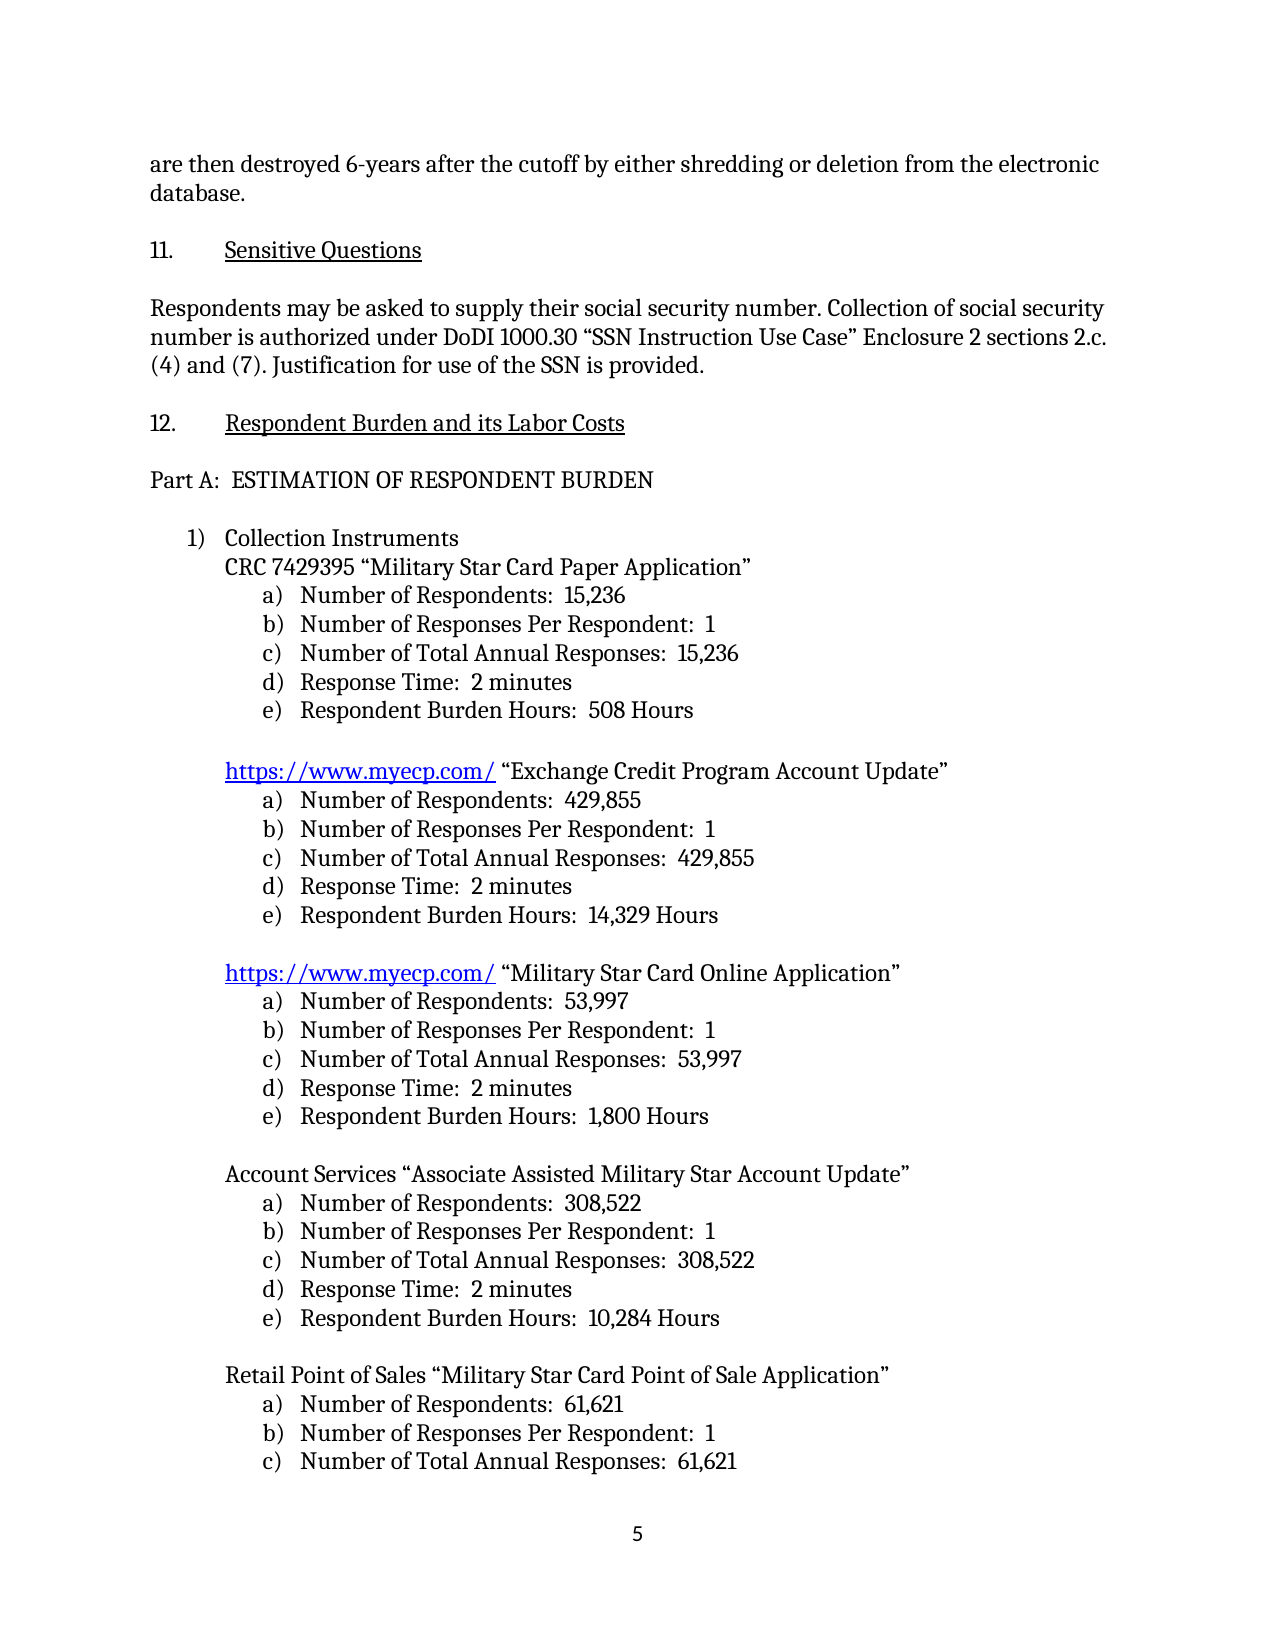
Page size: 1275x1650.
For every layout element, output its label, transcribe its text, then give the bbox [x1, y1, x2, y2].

text 11. Sensitive Questions [150, 236, 1125, 265]
list Response Time: 2 minutes [262, 872, 1125, 901]
list Number of Total Annual Responses: 429,855 [262, 843, 1125, 872]
list Number of Responses Per Respondent: 1 [262, 610, 1125, 639]
list Number of Total Annual Responses: 61,621 [262, 1447, 1125, 1476]
list Number of Responses Per Respondent: 1 [262, 815, 1125, 843]
text 12. Respondent Burden and its Labor Costs [150, 409, 1125, 437]
list Number of Respondents: 53,997 [262, 987, 1125, 1016]
list Number of Responses Per Respondent: 1 [262, 1418, 1125, 1447]
list Number of Total Annual Responses: 15,236 [262, 639, 1125, 667]
list Response Time: 2 minutes [262, 1073, 1125, 1102]
list Number of Respondents: 15,236 [262, 581, 1125, 610]
text Part A: ESTIMATION OF RESPONDENT BURDEN [150, 466, 1125, 495]
list Number of Total Annual Responses: 308,522 [262, 1246, 1125, 1275]
list Response Time: 2 minutes [262, 1275, 1125, 1303]
list Number of Respondents: 429,855 [262, 786, 1125, 815]
list Respondent Burden Hours: 14,329 Hours [262, 901, 1125, 930]
text https://www.myecp.com/ “Military Star Card Online Application” [150, 958, 1125, 987]
list Response Time: 2 minutes [262, 667, 1125, 696]
list Number of Responses Per Respondent: 1 [262, 1217, 1125, 1246]
text Respondents may be asked to supply their social security number. Collection of social security number is authorized under DoDI 1000.30 “SSN Instruction Use Case” Enclosure 2 sections 2.c.(4) and (7). Justification for use of the SSN is provided. [150, 294, 1125, 380]
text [150, 150, 1125, 207]
list Respondent Burden Hours: 508 Hours [262, 696, 1125, 725]
text CRC 7429395 “Military Star Card Paper Application” [150, 552, 1125, 581]
list Collection Instruments [187, 524, 1125, 552]
text Retail Point of Sales “Military Star Card Point of Sale Application” [150, 1361, 1125, 1390]
list Respondent Burden Hours: 10,284 Hours [262, 1303, 1125, 1332]
list Number of Respondents: 61,621 [262, 1390, 1125, 1418]
list Number of Total Annual Responses: 53,997 [262, 1045, 1125, 1073]
list Number of Respondents: 308,522 [262, 1188, 1125, 1217]
text https://www.myecp.com/ “Exchange Credit Program Account Update” [187, 757, 1125, 786]
list Number of Responses Per Respondent: 1 [262, 1016, 1125, 1045]
list Respondent Burden Hours: 1,800 Hours [262, 1102, 1125, 1131]
text Account Services “Associate Assisted Military Star Account Update” [150, 1160, 1125, 1188]
